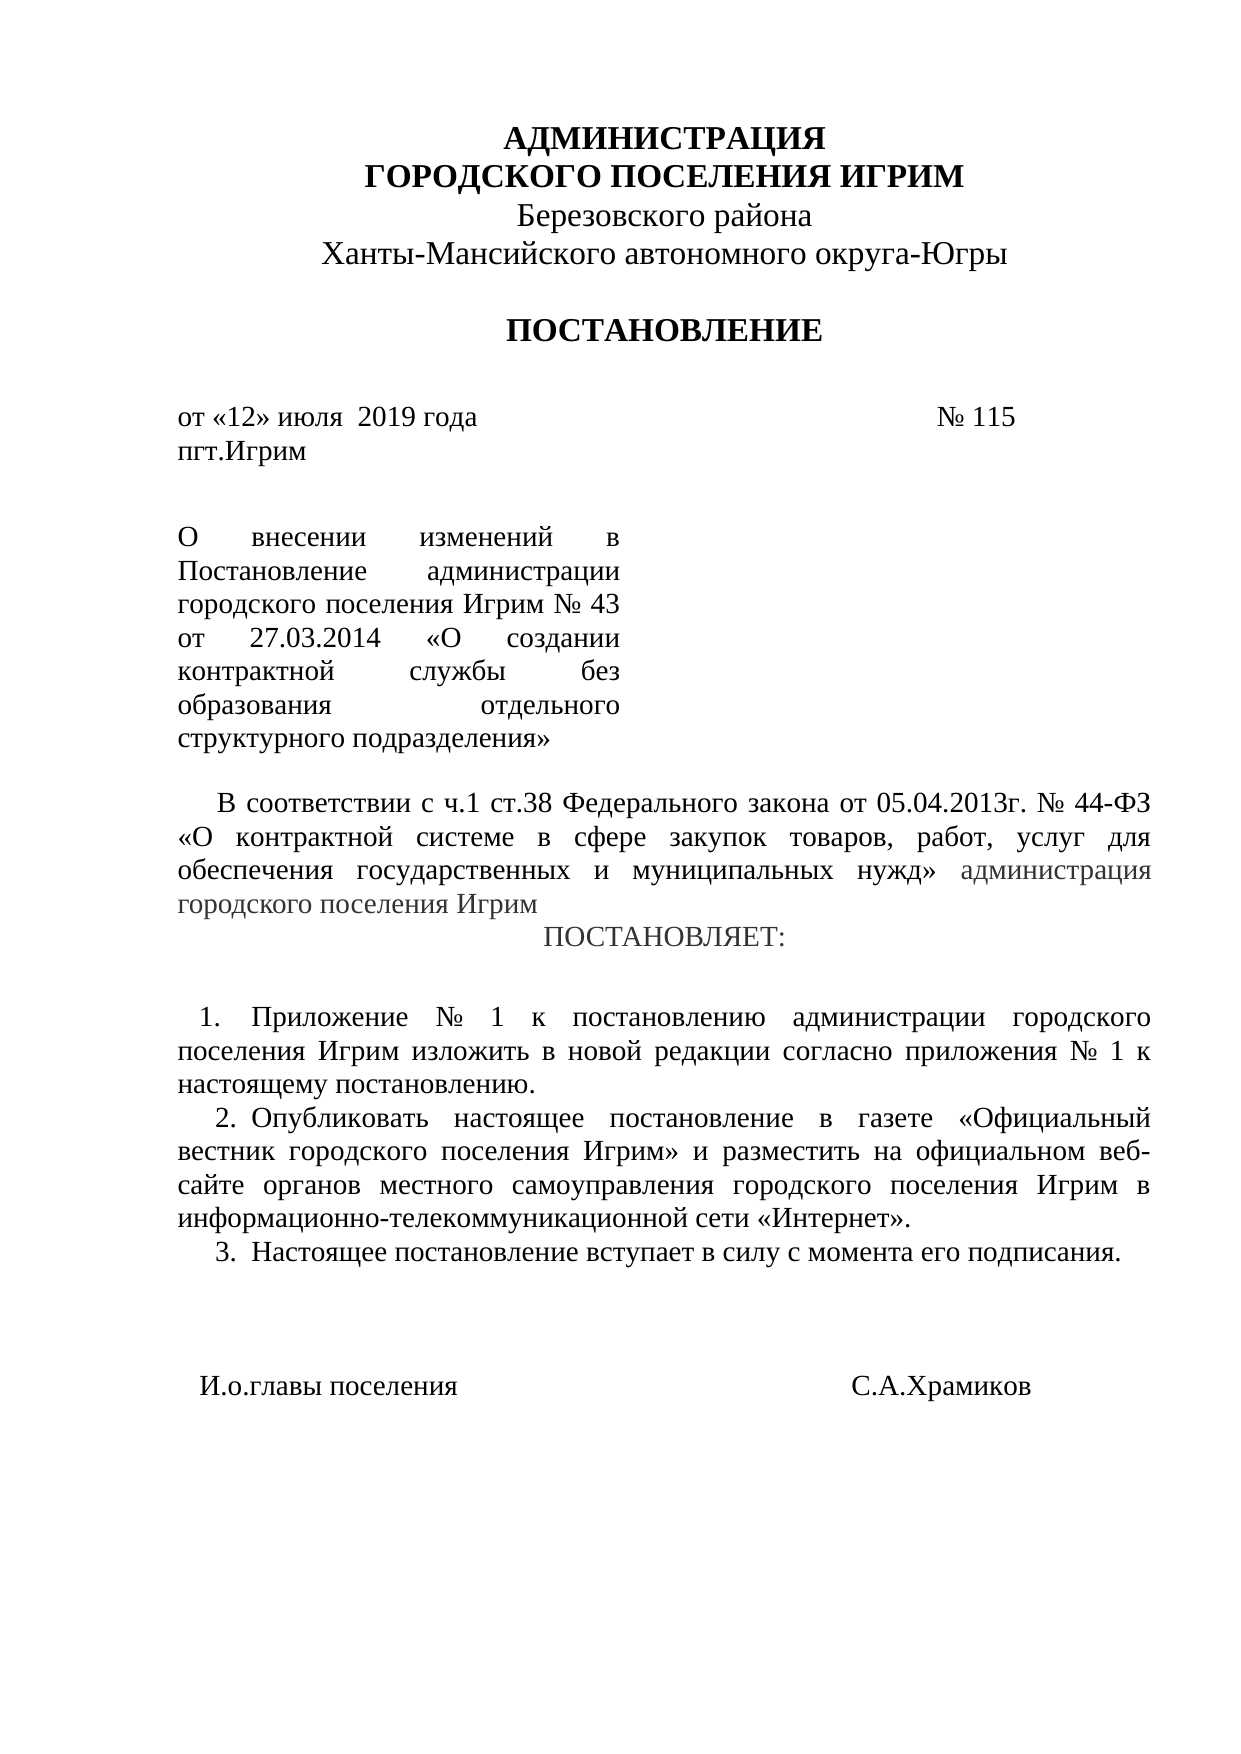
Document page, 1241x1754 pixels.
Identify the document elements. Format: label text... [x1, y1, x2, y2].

text ГОРОДСКОГО ПОСЕЛЕНИЯ ИГРИМ [177, 156, 1152, 195]
text В соответствии с ч.1 ст.38 Федерального закона от 05.04.2013г. № 44-ФЗ «О контрактной системе в сфере закупок товаров, работ, услуг для обеспечения государственных и муниципальных нужд» администрация городского поселения Игрим [177, 785, 1152, 919]
text Ханты-Мансийского автономного округа-Югры [177, 233, 1152, 271]
text от «12» июля 2019 года № 115 [177, 399, 1152, 433]
list Настоящее постановление вступает в силу с момента его подписания. [177, 1234, 1152, 1267]
text ПОСТАНОВЛЯЕТ: [177, 919, 1152, 953]
text пгт.Игрим [177, 433, 1152, 466]
list Опубликовать настоящее постановление в газете «Официальный вестник городского поселения Игрим» и разместить на официальном веб-сайте органов местного самоуправления городского поселения Игрим в информационно-телекоммуникационной сети «Интернет». [177, 1100, 1152, 1234]
text О внесении изменений в Постановление администрации городского поселения Игрим № 43 от 27.03.2014 «О создании контрактной службы без образования отдельного структурного подразделения» [177, 519, 620, 754]
text И.о.главы поселения С.А.Храмиков [177, 1368, 1152, 1402]
text ПОСТАНОВЛЕНИЕ [177, 310, 1152, 348]
text Березовского района [177, 195, 1152, 233]
list Приложение № 1 к постановлению администрации городского поселения Игрим изложить в новой редакции согласно приложения № 1 к настоящему постановлению. [177, 999, 1152, 1100]
text АДМИНИСТРАЦИЯ [177, 118, 1152, 156]
